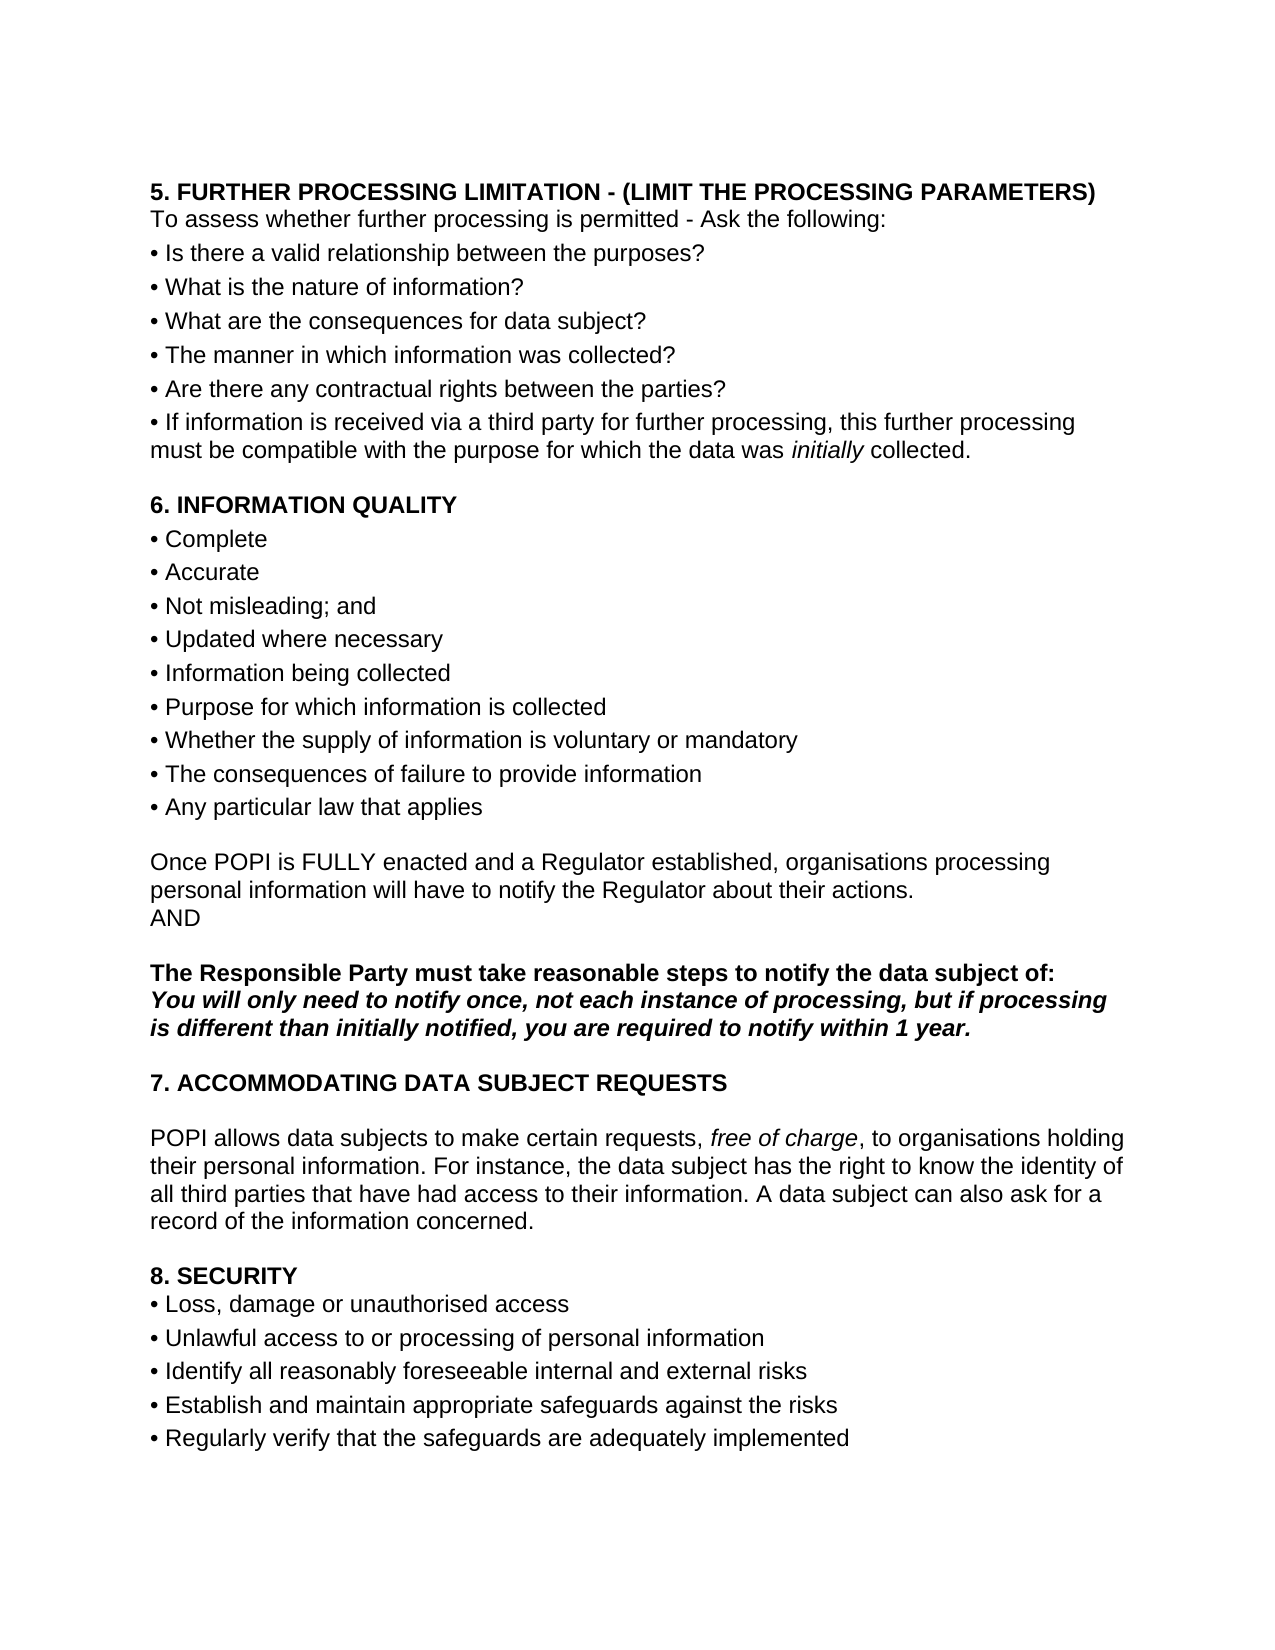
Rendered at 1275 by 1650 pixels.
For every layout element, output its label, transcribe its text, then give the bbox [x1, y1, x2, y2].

text • Purpose for which information is collected [150, 692, 1125, 720]
text • The consequences of failure to provide information [150, 759, 1125, 787]
text • Updated where necessary [150, 625, 1125, 653]
text 6. INFORMATION QUALITY [150, 491, 1125, 519]
text • Regularly verify that the safeguards are adequately implemented [150, 1424, 1125, 1452]
text AND [150, 903, 1125, 931]
text • What are the consequences for data subject? [150, 307, 1125, 334]
text • Information being collected [150, 659, 1125, 686]
text • If information is received via a third party for further processing, this further processing must be compatible with the purpose for which the data was initially collected. [150, 408, 1125, 463]
text • Establish and maintain appropriate safeguards against the risks [150, 1391, 1125, 1418]
text • Complete [150, 525, 1125, 552]
text • Is there a valid relationship between the purposes? [150, 239, 1125, 267]
text • Identify all reasonably foreseeable internal and external risks [150, 1357, 1125, 1384]
text Once POPI is FULLY enacted and a Regulator established, organisations processing personal information will have to notify the Regulator about their actions. [150, 848, 1125, 903]
text • What is the nature of information? [150, 273, 1125, 301]
text 5. FURTHER PROCESSING LIMITATION - (LIMIT THE PROCESSING PARAMETERS) To assess whether further processing is permitted - Ask the following: [150, 178, 1125, 233]
text You will only need to notify once, not each instance of processing, but if processing is different than initially notified, you are required to notify within 1 year. [150, 986, 1125, 1041]
text • Are there any contractual rights between the parties? [150, 374, 1125, 402]
text POPI allows data subjects to make certain requests, free of charge, to organisations holding their personal information. For instance, the data subject has the right to know the identity of all third parties that have had access to their information. A data subject can also ask for a record of the information concerned. [150, 1124, 1125, 1235]
text • Unlawful access to or processing of personal information [150, 1323, 1125, 1351]
text 7. ACCOMMODATING DATA SUBJECT REQUESTS [150, 1069, 1125, 1097]
text 8. SECURITY [150, 1262, 1125, 1290]
text • Any particular law that applies [150, 793, 1125, 821]
text • Accurate [150, 558, 1125, 586]
text • The manner in which information was collected? [150, 341, 1125, 368]
text The Responsible Party must take reasonable steps to notify the data subject of: [150, 959, 1125, 986]
text • Whether the supply of information is voluntary or mandatory [150, 726, 1125, 753]
text • Loss, damage or unauthorised access [150, 1290, 1125, 1317]
text • Not misleading; and [150, 592, 1125, 619]
